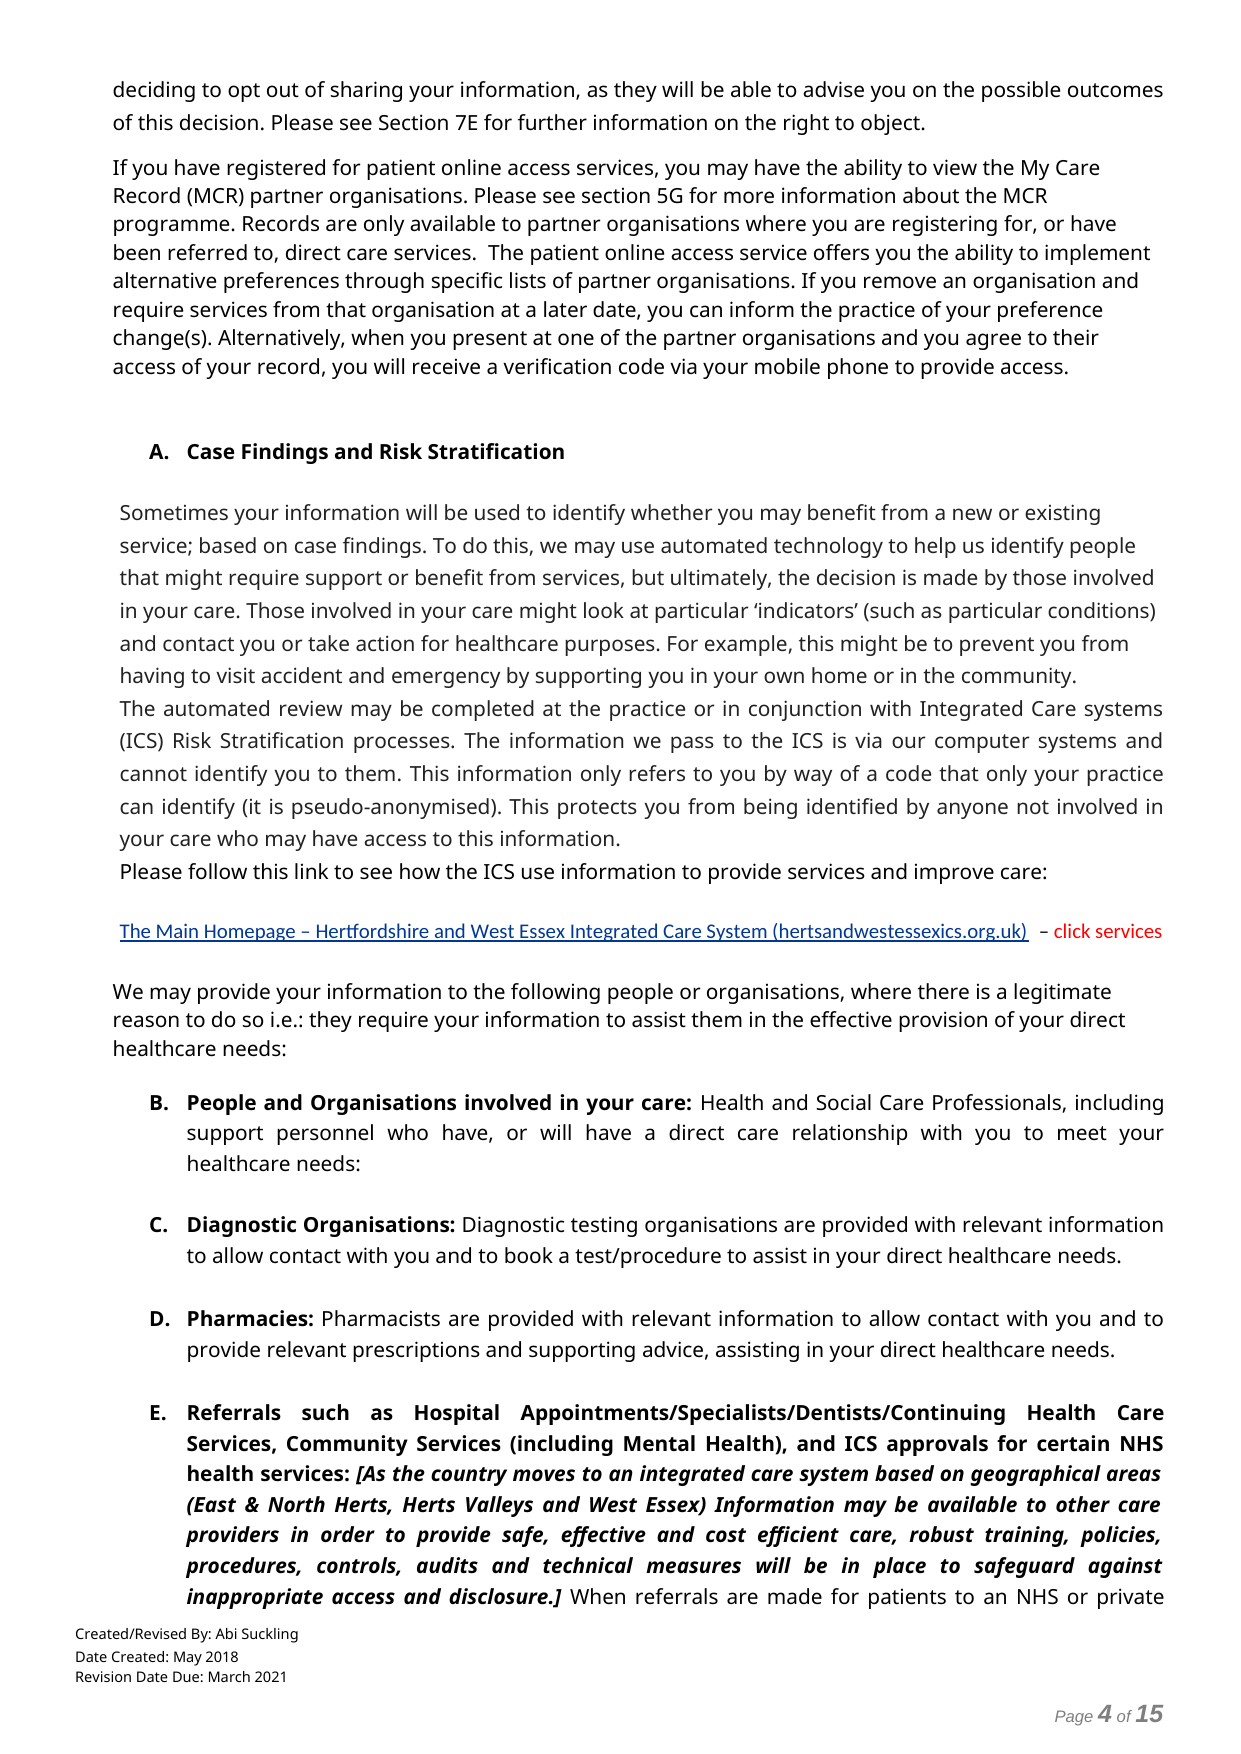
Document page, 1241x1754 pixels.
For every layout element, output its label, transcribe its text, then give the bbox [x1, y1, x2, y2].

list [149, 1398, 1165, 1610]
list People and Organisations involved in your care: Health and Social Care Professionals, including support personnel who have, or will have a direct care relationship with you to meet your healthcare needs: [149, 1088, 1165, 1177]
list Please follow this link to see how the ICS use information to provide services and improve care: [119, 857, 1165, 885]
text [112, 75, 1165, 136]
list The automated review may be completed at the practice or in conjunction with Integrated Care systems (ICS) Risk Stratification processes. The information we pass to the ICS is via our computer systems and cannot identify you to them. This information only refers to you by way of a code that only your practice can identify (it is pseudo-anonymised). This protects you from being identified by anyone not involved in your care who may have access to this information. [119, 694, 1165, 853]
list Case Findings and Risk Stratification [149, 437, 1165, 466]
list Sometimes your information will be used to identify whether you may benefit from a new or existing service; based on case findings. To do this, we may use automated technology to help us identify people that might require support or benefit from services, but ultimately, the decision is made by those involved in your care. Those involved in your care might look at particular ‘indicators’ (such as particular conditions) and contact you or take action for healthcare purposes. For example, this might be to prevent you from having to visit accident and emergency by supporting you in your own home or in the community. [119, 498, 1165, 690]
list Pharmacies: Pharmacists are provided with relevant information to allow contact with you and to provide relevant prescriptions and supporting advice, assisting in your direct healthcare needs. [149, 1304, 1165, 1363]
list We may provide your information to the following people or organisations, where there is a legitimate reason to do so i.e.: they require your information to assist them in the effective provision of your direct healthcare needs: [112, 977, 1165, 1062]
text If you have registered for patient online access services, you may have the ability to view the My Care Record (MCR) partner organisations. Please see section 5G for more information about the MCR programme. Records are only available to partner organisations where you are registering for, or have been referred to, direct care services. The patient online access service offers you the ability to implement alternative preferences through specific lists of partner organisations. If you remove an organisation and require services from that organisation at a later date, you can inform the practice of your preference change(s). Alternatively, when you present at one of the partner organisations and you agree to their access of your record, you will receive a verification code via your mobile phone to provide access. [112, 153, 1165, 380]
list Diagnostic Organisations: Diagnostic testing organisations are provided with relevant information to allow contact with you and to book a test/procedure to assist in your direct healthcare needs. [149, 1210, 1165, 1269]
